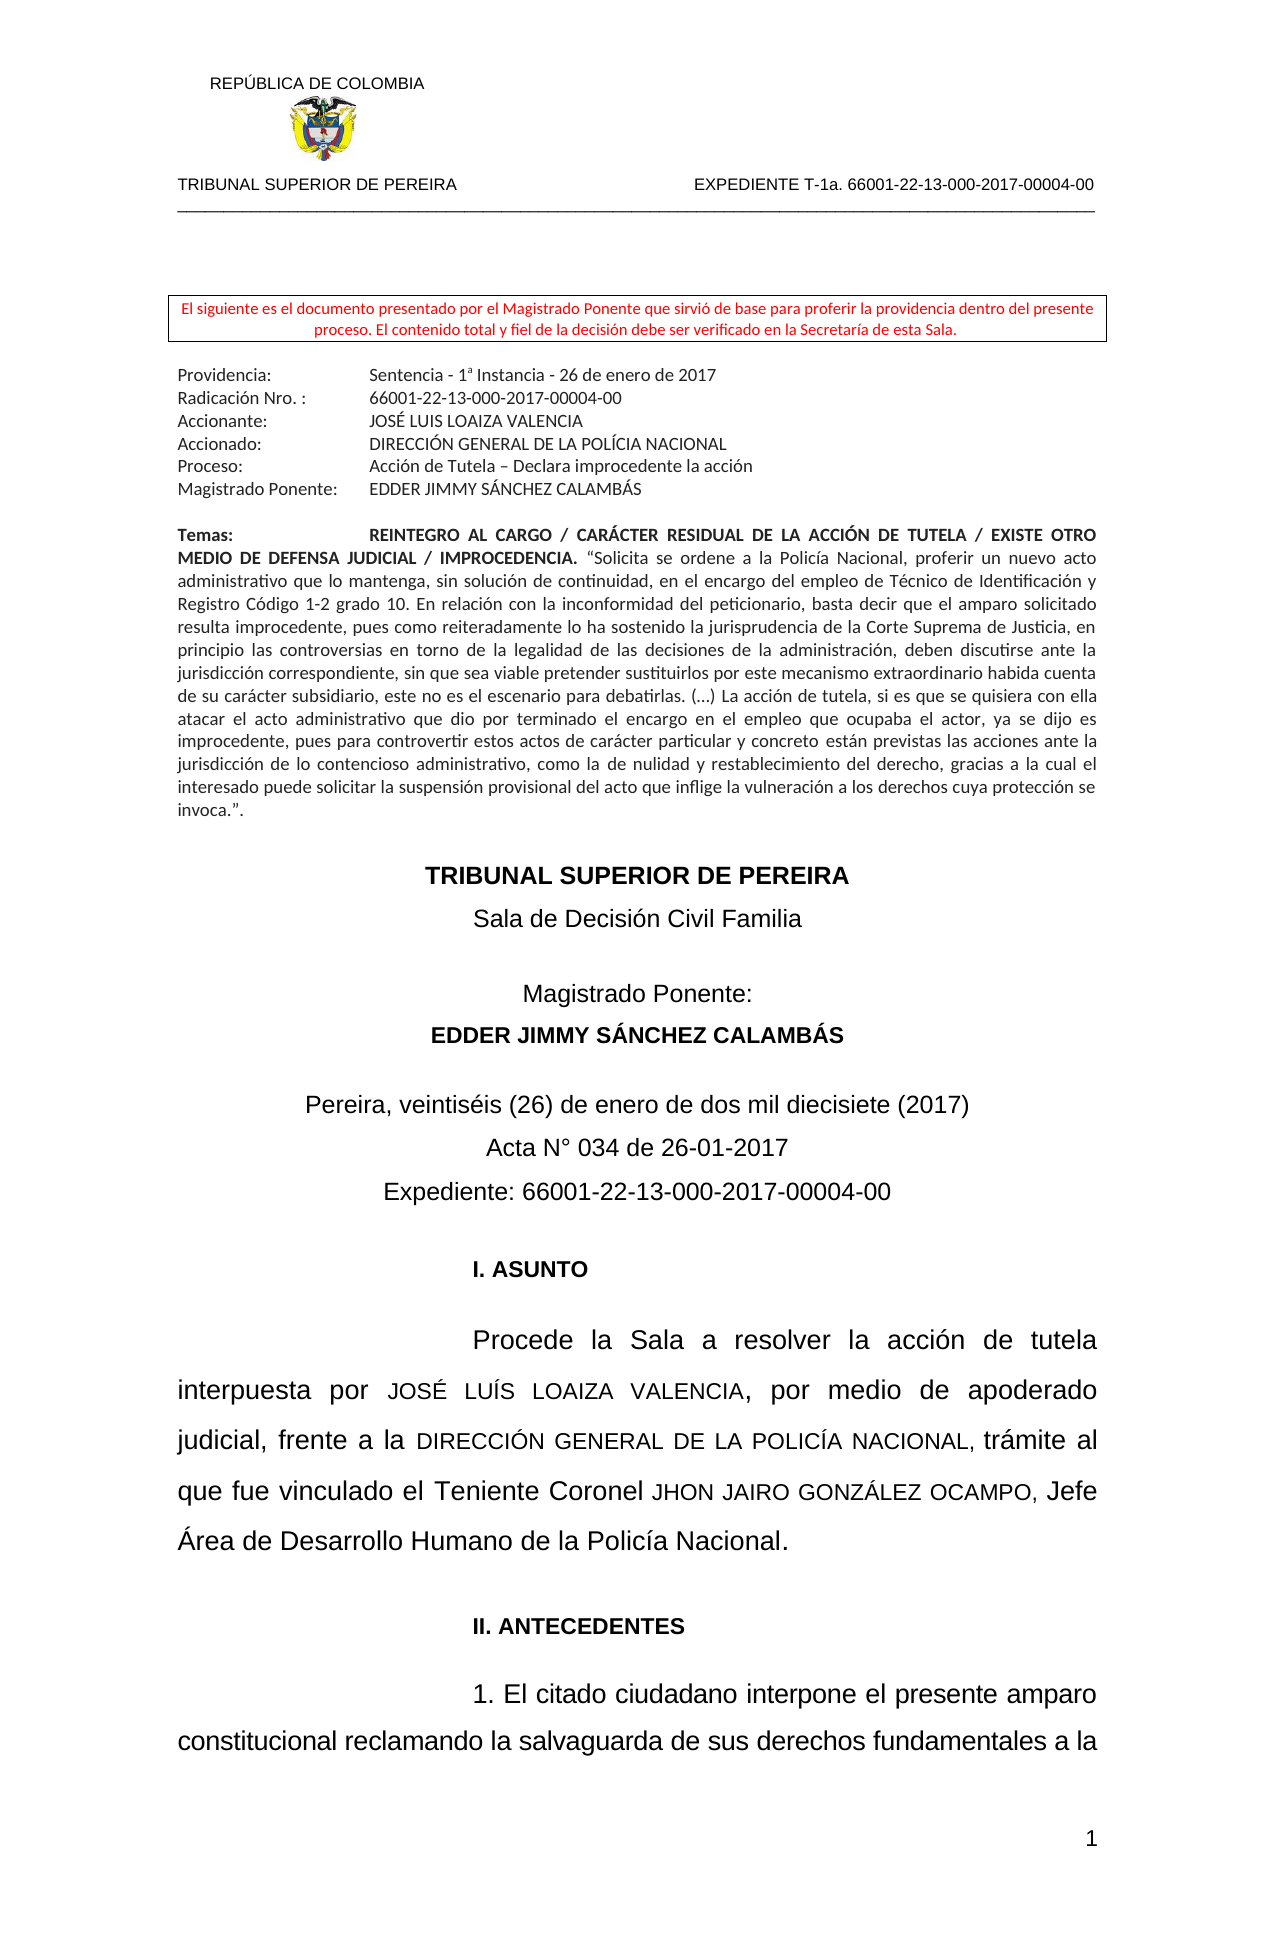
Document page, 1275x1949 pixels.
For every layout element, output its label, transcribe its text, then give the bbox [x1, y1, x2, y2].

text Accionante: JOSÉ LUIS LOAIZA VALENCIA [177, 409, 1098, 432]
text Accionado: DIRECCIÓN GENERAL DE LA POLÍCIA NACIONAL [177, 432, 1098, 455]
text Proceso: Acción de Tutela – Declara improcedente la acción [177, 455, 1098, 478]
text TRIBUNAL SUPERIOR DE PEREIRA [177, 861, 1098, 890]
text Magistrado Ponente: [177, 979, 1098, 1008]
text Procede la Sala a resolver la acción de tutela interpuesta por JOSÉ LUÍS LOAIZA VALENCIA, por medio de apoderado judicial, frente a la DIRECCIÓN GENERAL DE LA POLICÍA NACIONAL, trámite al que fue vinculado el Teniente Coronel JHON JAIRO GONZÁLEZ OCAMPO, Jefe Área de Desarrollo Humano de la Policía Nacional. [177, 1324, 1098, 1556]
text I. ASUNTO [310, 1256, 1098, 1282]
text Acta N° 034 de 26-01-2017 [177, 1133, 1098, 1162]
text Sala de Decisión Civil Familia [177, 904, 1098, 933]
text Providencia: Sentencia - 1a Instancia - 26 de enero de 2017 [177, 363, 1098, 386]
text II. ANTECEDENTES [177, 1613, 1098, 1639]
picture [289, 96, 357, 161]
text Pereira, veintiséis (26) de enero de dos mil diecisiete (2017) [177, 1090, 1098, 1119]
text Magistrado Ponente: EDDER JIMMY SÁNCHEZ CALAMBÁS [177, 478, 1098, 501]
text Radicación Nro. : 66001-22-13-000-2017-00004-00 [177, 386, 1098, 409]
text EDDER JIMMY SÁNCHEZ CALAMBÁS [177, 1022, 1098, 1048]
text Temas: REINTEGRO AL CARGO / CARÁCTER RESIDUAL DE LA ACCIÓN DE TUTELA / EXISTE OTRO MEDIO DE DEFENSA JUDICIAL / IMPROCEDENCIA. “Solicita se ordene a la Policía Nacional, proferir un nuevo acto administrativo que lo mantenga, sin solución de continuidad, en el encargo del empleo de Técnico de Identificación y Registro Código 1-2 grado 10. En relación con la inconformidad del peticionario, basta decir que el amparo solicitado resulta improcedente, pues como reiteradamente lo ha sostenido la jurisprudencia de la Corte Suprema de Justicia, en principio las controversias en torno de la legalidad de las decisiones de la administración, deben discutirse ante la jurisdicción correspondiente, sin que sea viable pretender sustituirlos por este mecanismo extraordinario habida cuenta de su carácter subsidiario, este no es el escenario para debatirlas. (…) La acción de tutela, si es que se quisiera con ella atacar el acto administrativo que dio por terminado el encargo en el empleo que ocupaba el actor, ya se dijo es improcedente, pues para controvertir estos actos de carácter particular y concreto están previstas las acciones ante la jurisdicción de lo contencioso administrativo, como la de nulidad y restablecimiento del derecho, gracias a la cual el interesado puede solicitar la suspensión provisional del acto que inflige la vulneración a los derechos cuya protección se invoca.”. [177, 523, 1098, 821]
text El siguiente es el documento presentado por el Magistrado Ponente que sirvió de base para proferir la providencia dentro del presente proceso. El contenido total y fiel de la decisión debe ser verificado en la Secretaría de esta Sala. [169, 296, 1106, 341]
text Expediente: 66001-22-13-000-2017-00004-00 [177, 1176, 1098, 1205]
